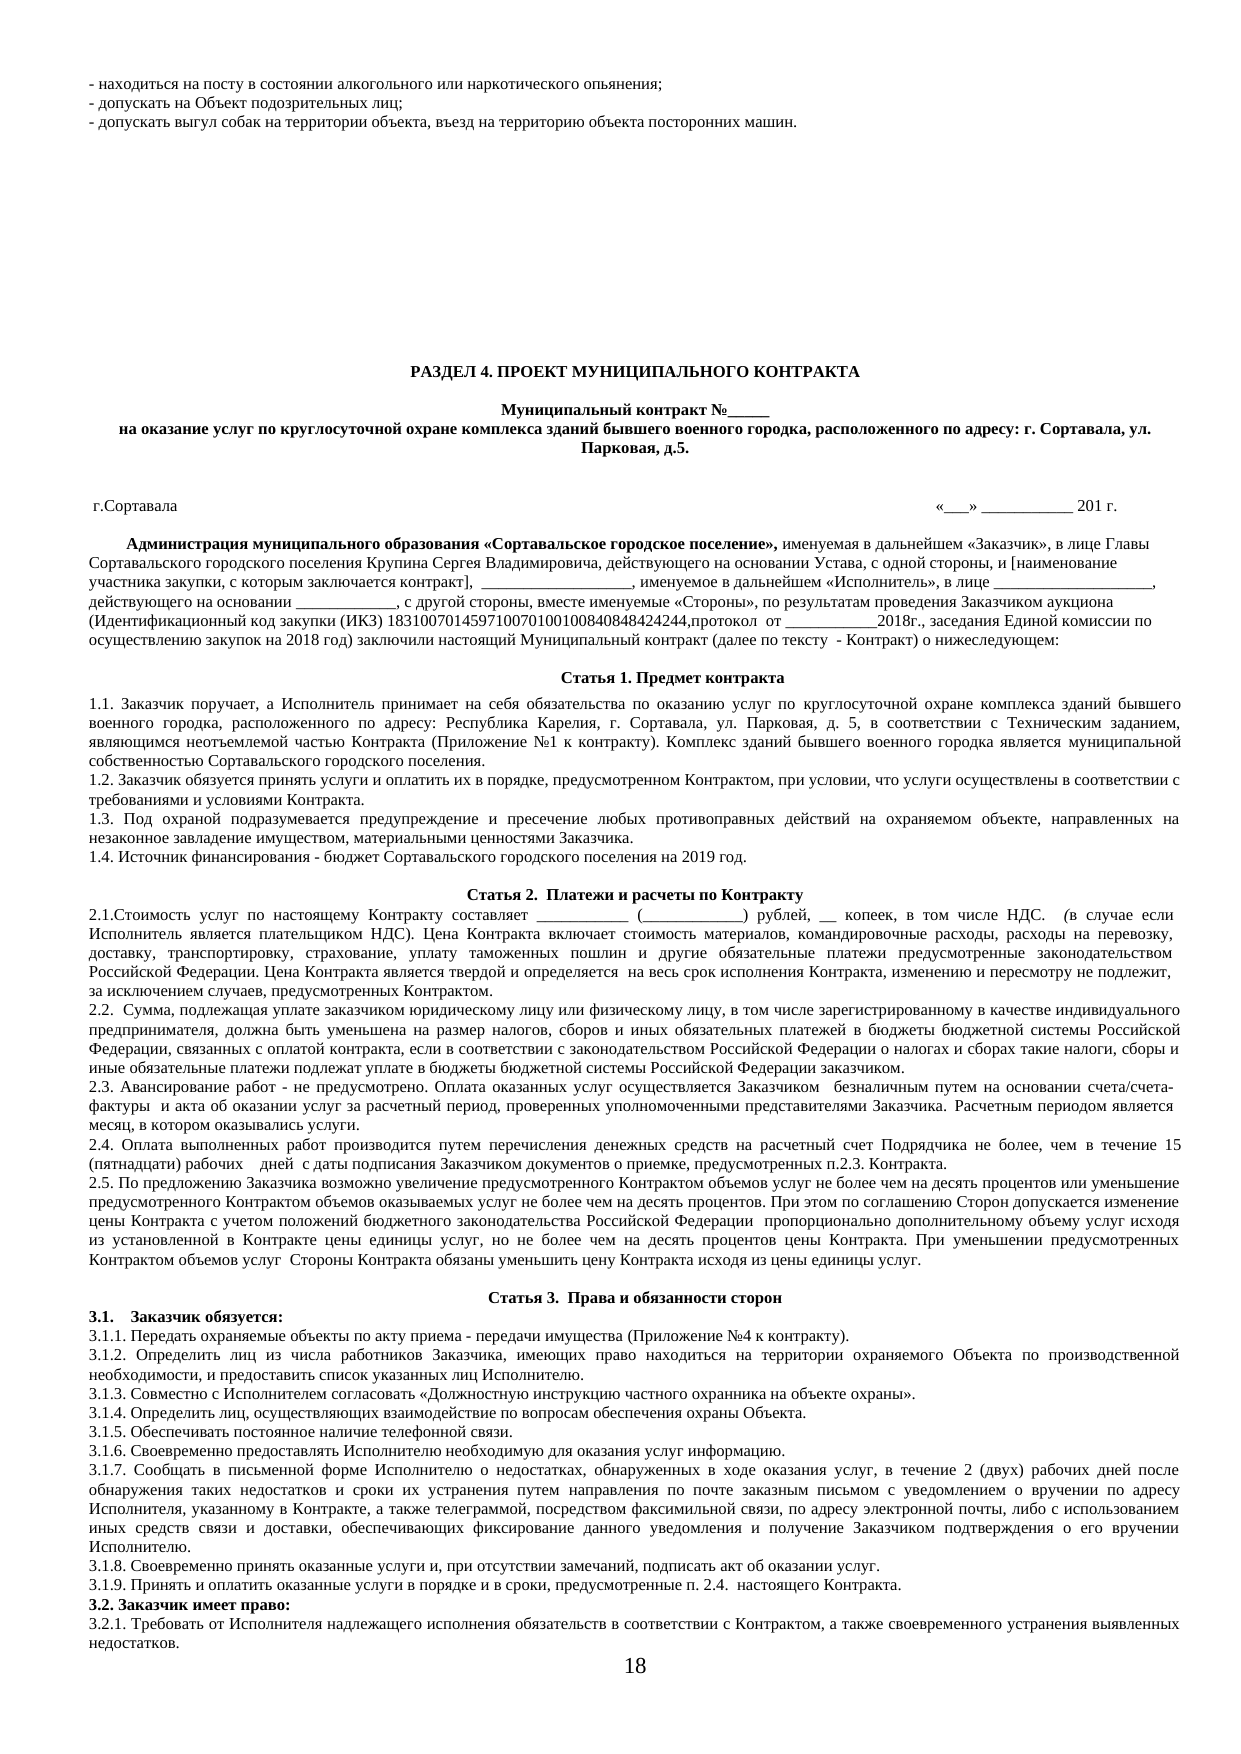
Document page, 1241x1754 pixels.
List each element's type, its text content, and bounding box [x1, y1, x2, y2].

text 3.2. Заказчик имеет право: [89, 1594, 1181, 1613]
text на оказание услуг по круглосуточной охране комплекса зданий бывшего военного городка, расположенного по адресу: г. Сортавала, ул. Парковая, д.5. [89, 419, 1181, 457]
text 3.1.5. Обеспечивать постоянное наличие телефонной связи. [89, 1422, 1181, 1441]
text 3.1.6. Своевременно предоставлять Исполнителю необходимую для оказания услуг информацию. [89, 1441, 1181, 1460]
text 3.1. Заказчик обязуется: [89, 1307, 1181, 1326]
text 3.2.1. Требовать от Исполнителя надлежащего исполнения обязательств в соответствии с Контрактом, а также своевременного устранения выявленных недостатков. [89, 1613, 1181, 1652]
text Администрация муниципального образования «Сортавальское городское поселение», именуемая в дальнейшем «Заказчик», в лице Главы Сортавальского городского поселения Крупина Сергея Владимировича, действующего на основании Устава, с одной стороны, и [наименование участника закупки, с которым заключается контракт], __________________, именуемое в дальнейшем «Исполнитель», в лице ___________________, действующего на основании ____________, с другой стороны, вместе именуемые «Стороны», по результатам проведения Заказчиком аукциона (Идентификационный код закупки (ИКЗ) 183100701459710070100100840848424244,протокол от ___________2018г., заседания Единой комиссии по осуществлению закупок на 2018 год) заключили настоящий Муниципальный контракт (далее по тексту - Контракт) о нижеследующем: [89, 534, 1181, 649]
text 3.1.8. Своевременно принять оказанные услуги и, при отсутствии замечаний, подписать акт об оказании услуг. [89, 1556, 1181, 1575]
text - допускать выгул собак на территории объекта, въезд на территорию объекта посторонних машин. [89, 112, 1181, 131]
text 2.5. По предложению Заказчика возможно увеличение предусмотренного Контрактом объемов услуг не более чем на десять процентов или уменьшение предусмотренного Контрактом объемов оказываемых услуг не более чем на десять процентов. При этом по соглашению Сторон допускается изменение цены Контракта с учетом положений бюджетного законодательства Российской Федерации пропорционально дополнительному объему услуг исходя из установленной в Контракте цены единицы услуг, но не более чем на десять процентов цены Контракта. При уменьшении предусмотренных Контрактом объемов услуг Стороны Контракта обязаны уменьшить цену Контракта исходя из цены единицы услуг. [89, 1173, 1181, 1268]
text Муниципальный контракт №_____ [89, 400, 1181, 419]
text 2.3. Авансирование работ - не предусмотрено. Оплата оказанных услуг осуществляется Заказчиком безналичным путем на основании счета/счета-фактуры и акта об оказании услуг за расчетный период, проверенных уполномоченными представителями Заказчика. Расчетным периодом является месяц, в котором оказывались услуги. [89, 1077, 1174, 1134]
text 3.1.3. Совместно с Исполнителем согласовать «Должностную инструкцию частного охранника на объекте охраны». [89, 1383, 1181, 1403]
text 1.2. Заказчик обязуется принять услуги и оплатить их в порядке, предусмотренном Контрактом, при условии, что услуги осуществлены в соответствии с требованиями и условиями Контракта. [89, 770, 1181, 808]
text 3.1.4. Определить лиц, осуществляющих взаимодействие по вопросам обеспечения охраны Объекта. [89, 1403, 1181, 1422]
text Статья 2. Платежи и расчеты по Контракту [89, 885, 1181, 904]
text 2.4. Оплата выполненных работ производится путем перечисления денежных средств на расчетный счет Подрядчика не более, чем в течение 15 (пятнадцати) рабочих дней с даты подписания Заказчиком документов о приемке, предусмотренных п.2.3. Контракта. [89, 1134, 1181, 1173]
text - допускать на Объект подозрительных лиц; [89, 93, 1181, 112]
text 2.2. Сумма, подлежащая уплате заказчиком юридическому лицу или физическому лицу, в том числе зарегистрированному в качестве индивидуального предпринимателя, должна быть уменьшена на размер налогов, сборов и иных обязательных платежей в бюджеты бюджетной системы Российской Федерации, связанных с оплатой контракта, если в соответствии с законодательством Российской Федерации о налогах и сборах такие налоги, сборы и иные обязательные платежи подлежат уплате в бюджеты бюджетной системы Российской Федерации заказчиком. [89, 1000, 1181, 1077]
text РАЗДЕЛ 4. ПРОЕКТ МУНИЦИПАЛЬНОГО КОНТРАКТА [89, 361, 1181, 381]
text 2.1.Стоимость услуг по настоящему Контракту составляет ___________ (____________) рублей, __ копеек, в том числе НДС. (в случае если Исполнитель является плательщиком НДС). Цена Контракта включает стоимость материалов, командировочные расходы, расходы на перевозку, доставку, транспортировку, страхование, уплату таможенных пошлин и другие обязательные платежи предусмотренные законодательством Российской Федерации. Цена Контракта является твердой и определяется на весь срок исполнения Контракта, изменению и пересмотру не подлежит, за исключением случаев, предусмотренных Контрактом. [89, 904, 1174, 1000]
text г.Сортавала «___» ___________ 201 г. [89, 496, 1181, 515]
text 3.1.2. Определить лиц из числа работников Заказчика, имеющих право находиться на территории охраняемого Объекта по производственной необходимости, и предоставить список указанных лиц Исполнителю. [89, 1345, 1181, 1383]
text 1.1. Заказчик поручает, а Исполнитель принимает на себя обязательства по оказанию услуг по круглосуточной охране комплекса зданий бывшего военного городка, расположенного по адресу: Республика Карелия, г. Сортавала, ул. Парковая, д. 5, в соответствии с Техническим заданием, являющимся неотъемлемой частью Контракта (Приложение №1 к контракту). Комплекс зданий бывшего военного городка является муниципальной собственностью Сортавальского городского поселения. [89, 693, 1181, 770]
text Статья 3. Права и обязанности сторон [89, 1288, 1181, 1307]
text 3.1.7. Сообщать в письменной форме Исполнителю о недостатках, обнаруженных в ходе оказания услуг, в течение 2 (двух) рабочих дней после обнаружения таких недостатков и сроки их устранения путем направления по почте заказным письмом с уведомлением о вручении по адресу Исполнителя, указанному в Контракте, а также телеграммой, посредством факсимильной связи, по адресу электронной почты, либо с использованием иных средств связи и доставки, обеспечивающих фиксирование данного уведомления и получение Заказчиком подтверждения о его вручении Исполнителю. [89, 1460, 1181, 1556]
text - находиться на посту в состоянии алкогольного или наркотического опьянения; [89, 74, 1181, 93]
text 3.1.9. Принять и оплатить оказанные услуги в порядке и в сроки, предусмотренные п. 2.4. настоящего Контракта. [89, 1575, 1181, 1594]
text 3.1.1. Передать охраняемые объекты по акту приема - передачи имущества (Приложение №4 к контракту). [89, 1326, 1181, 1345]
text 1.3. Под охраной подразумевается предупреждение и пресечение любых противоправных действий на охраняемом объекте, направленных на незаконное завладение имуществом, материальными ценностями Заказчика. [89, 808, 1181, 847]
text 1.4. Источник финансирования - бюджет Сортавальского городского поселения на 2019 год. [89, 847, 1181, 866]
list Статья 1. Предмет контракта [164, 668, 1181, 687]
